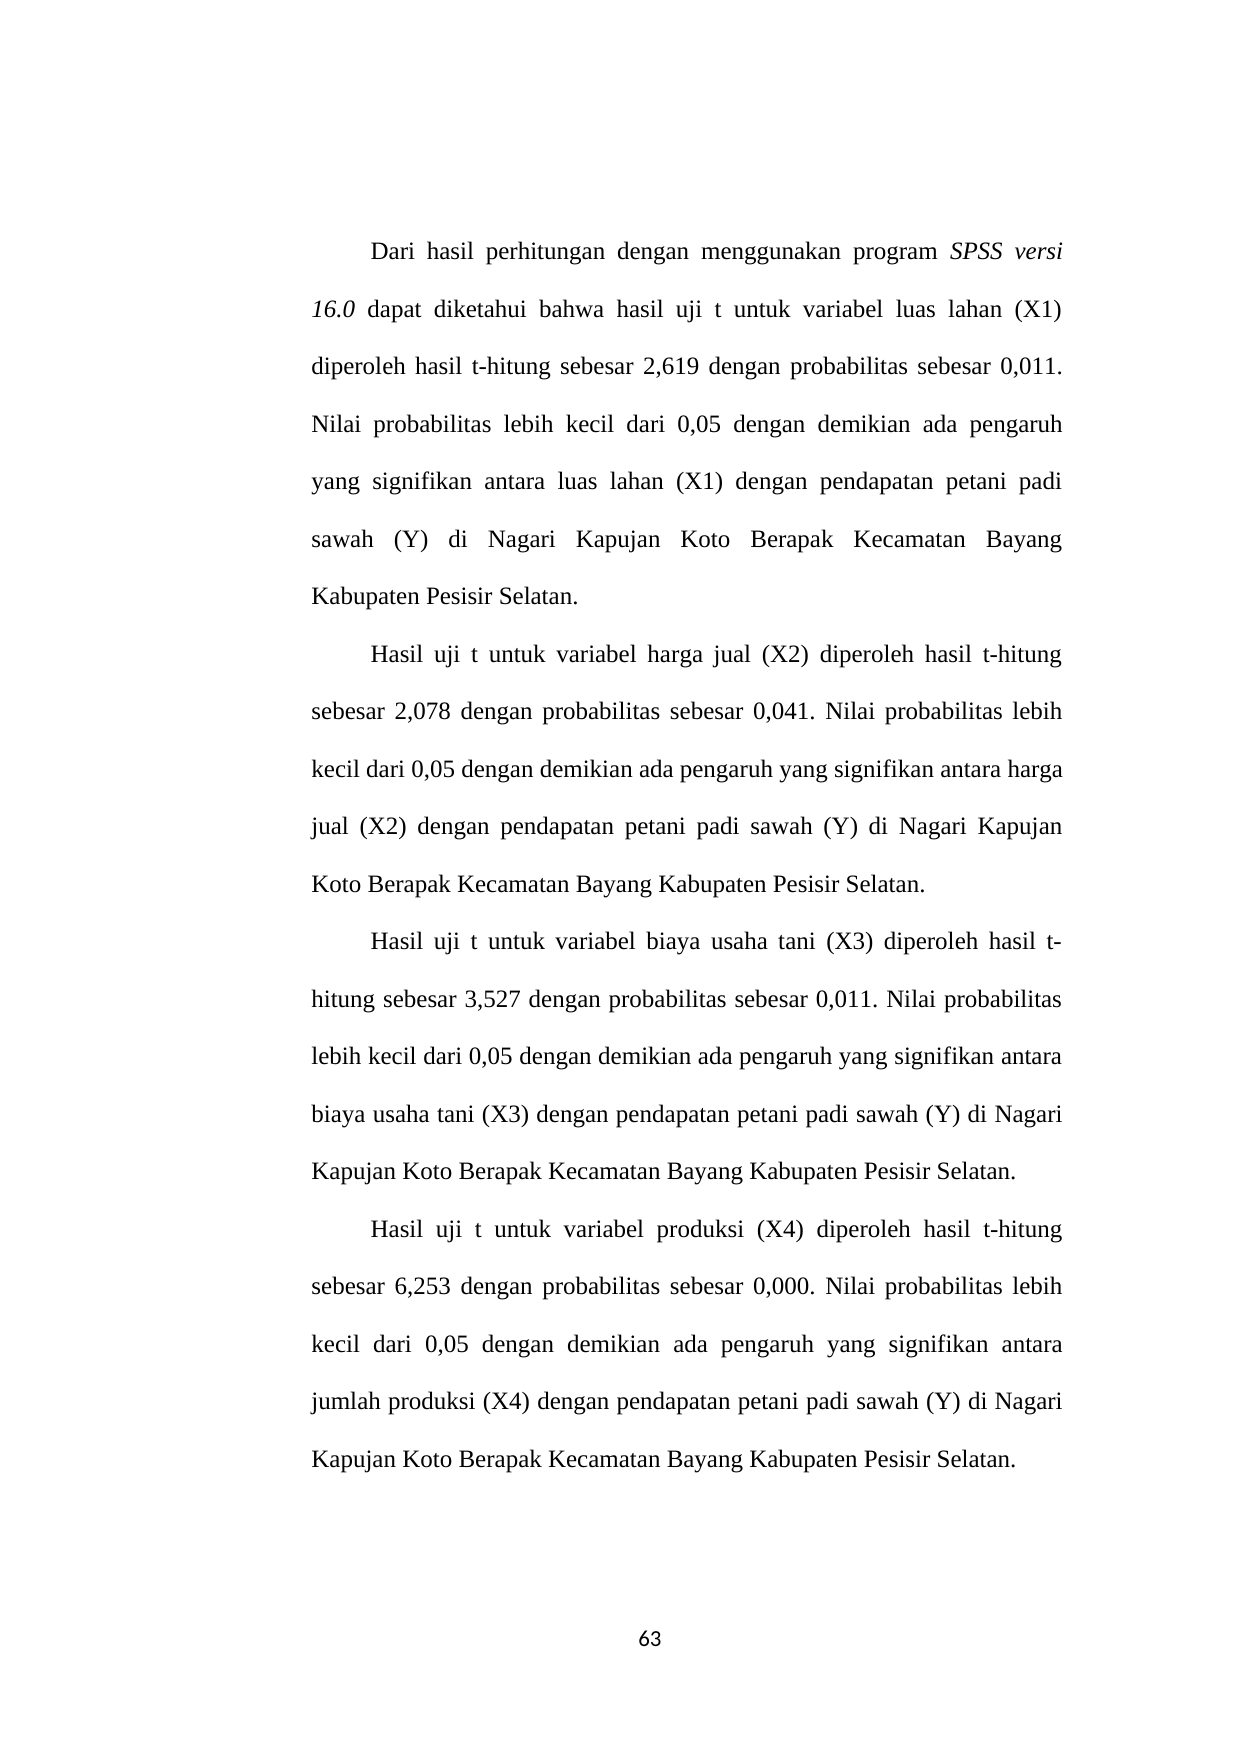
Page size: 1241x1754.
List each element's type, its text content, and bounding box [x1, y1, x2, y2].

text Hasil uji t untuk variabel biaya usaha tani (X3) diperoleh hasil t-hitung sebesar 3,527 dengan probabilitas sebesar 0,011. Nilai probabilitas lebih kecil dari 0,05 dengan demikian ada pengaruh yang signifikan antara biaya usaha tani (X3) dengan pendapatan petani padi sawah (Y) di Nagari Kapujan Koto Berapak Kecamatan Bayang Kabupaten Pesisir Selatan. [311, 926, 1063, 1185]
text Hasil uji t untuk variabel harga jual (X2) diperoleh hasil t-hitung sebesar 2,078 dengan probabilitas sebesar 0,041. Nilai probabilitas lebih kecil dari 0,05 dengan demikian ada pengaruh yang signifikan antara harga jual (X2) dengan pendapatan petani padi sawah (Y) di Nagari Kapujan Koto Berapak Kecamatan Bayang Kabupaten Pesisir Selatan. [311, 639, 1063, 897]
text Dari hasil perhitungan dengan menggunakan program SPSS versi 16.0 dapat diketahui bahwa hasil uji t untuk variabel luas lahan (X1) diperoleh hasil t-hitung sebesar 2,619 dengan probabilitas sebesar 0,011. Nilai probabilitas lebih kecil dari 0,05 dengan demikian ada pengaruh yang signifikan antara luas lahan (X1) dengan pendapatan petani padi sawah (Y) di Nagari Kapujan Koto Berapak Kecamatan Bayang Kabupaten Pesisir Selatan. [311, 236, 1063, 610]
text Hasil uji t untuk variabel produksi (X4) diperoleh hasil t-hitung sebesar 6,253 dengan probabilitas sebesar 0,000. Nilai probabilitas lebih kecil dari 0,05 dengan demikian ada pengaruh yang signifikan antara jumlah produksi (X4) dengan pendapatan petani padi sawah (Y) di Nagari Kapujan Koto Berapak Kecamatan Bayang Kabupaten Pesisir Selatan. [311, 1214, 1063, 1472]
